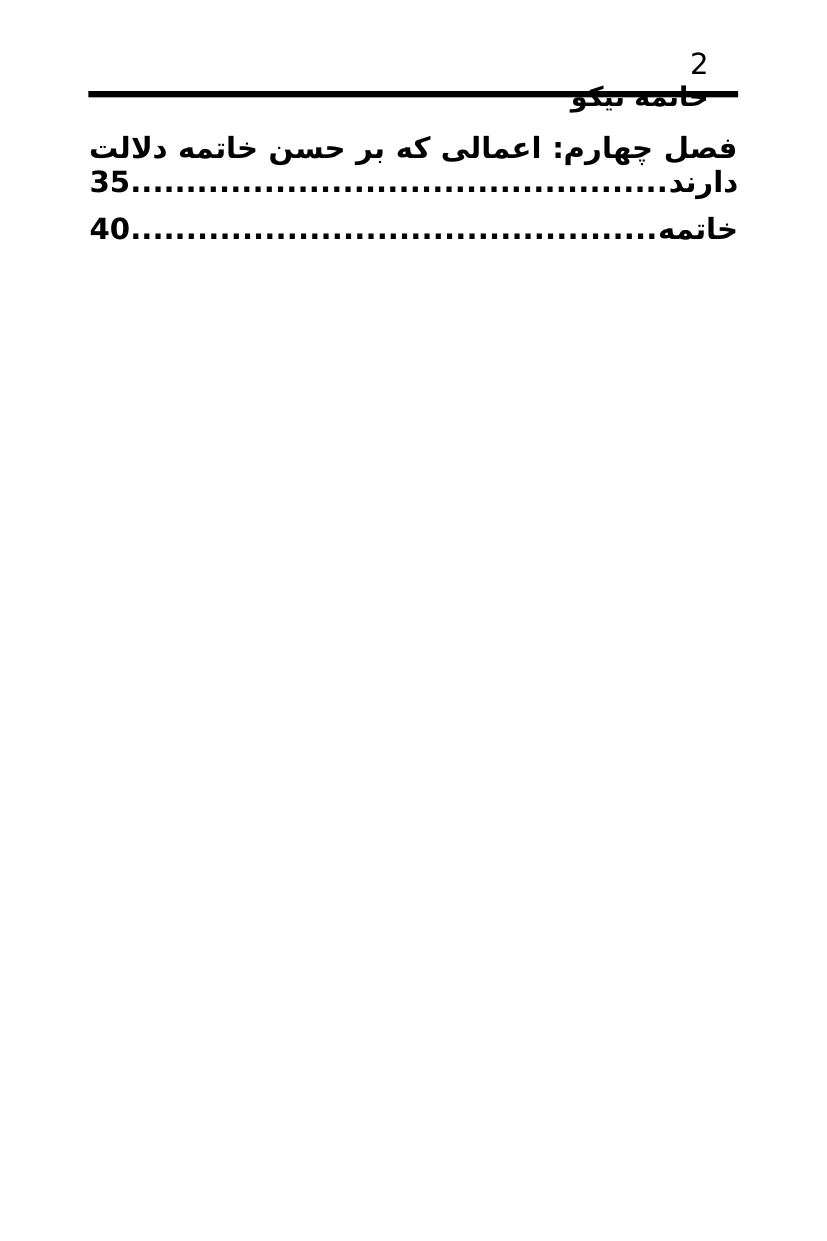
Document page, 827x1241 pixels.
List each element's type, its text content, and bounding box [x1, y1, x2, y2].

text فصل چهارم: اعمالی که بر حسن خاتمه دلالت دارند 35 [89, 132, 738, 199]
text خاتمه 40 [89, 212, 738, 246]
